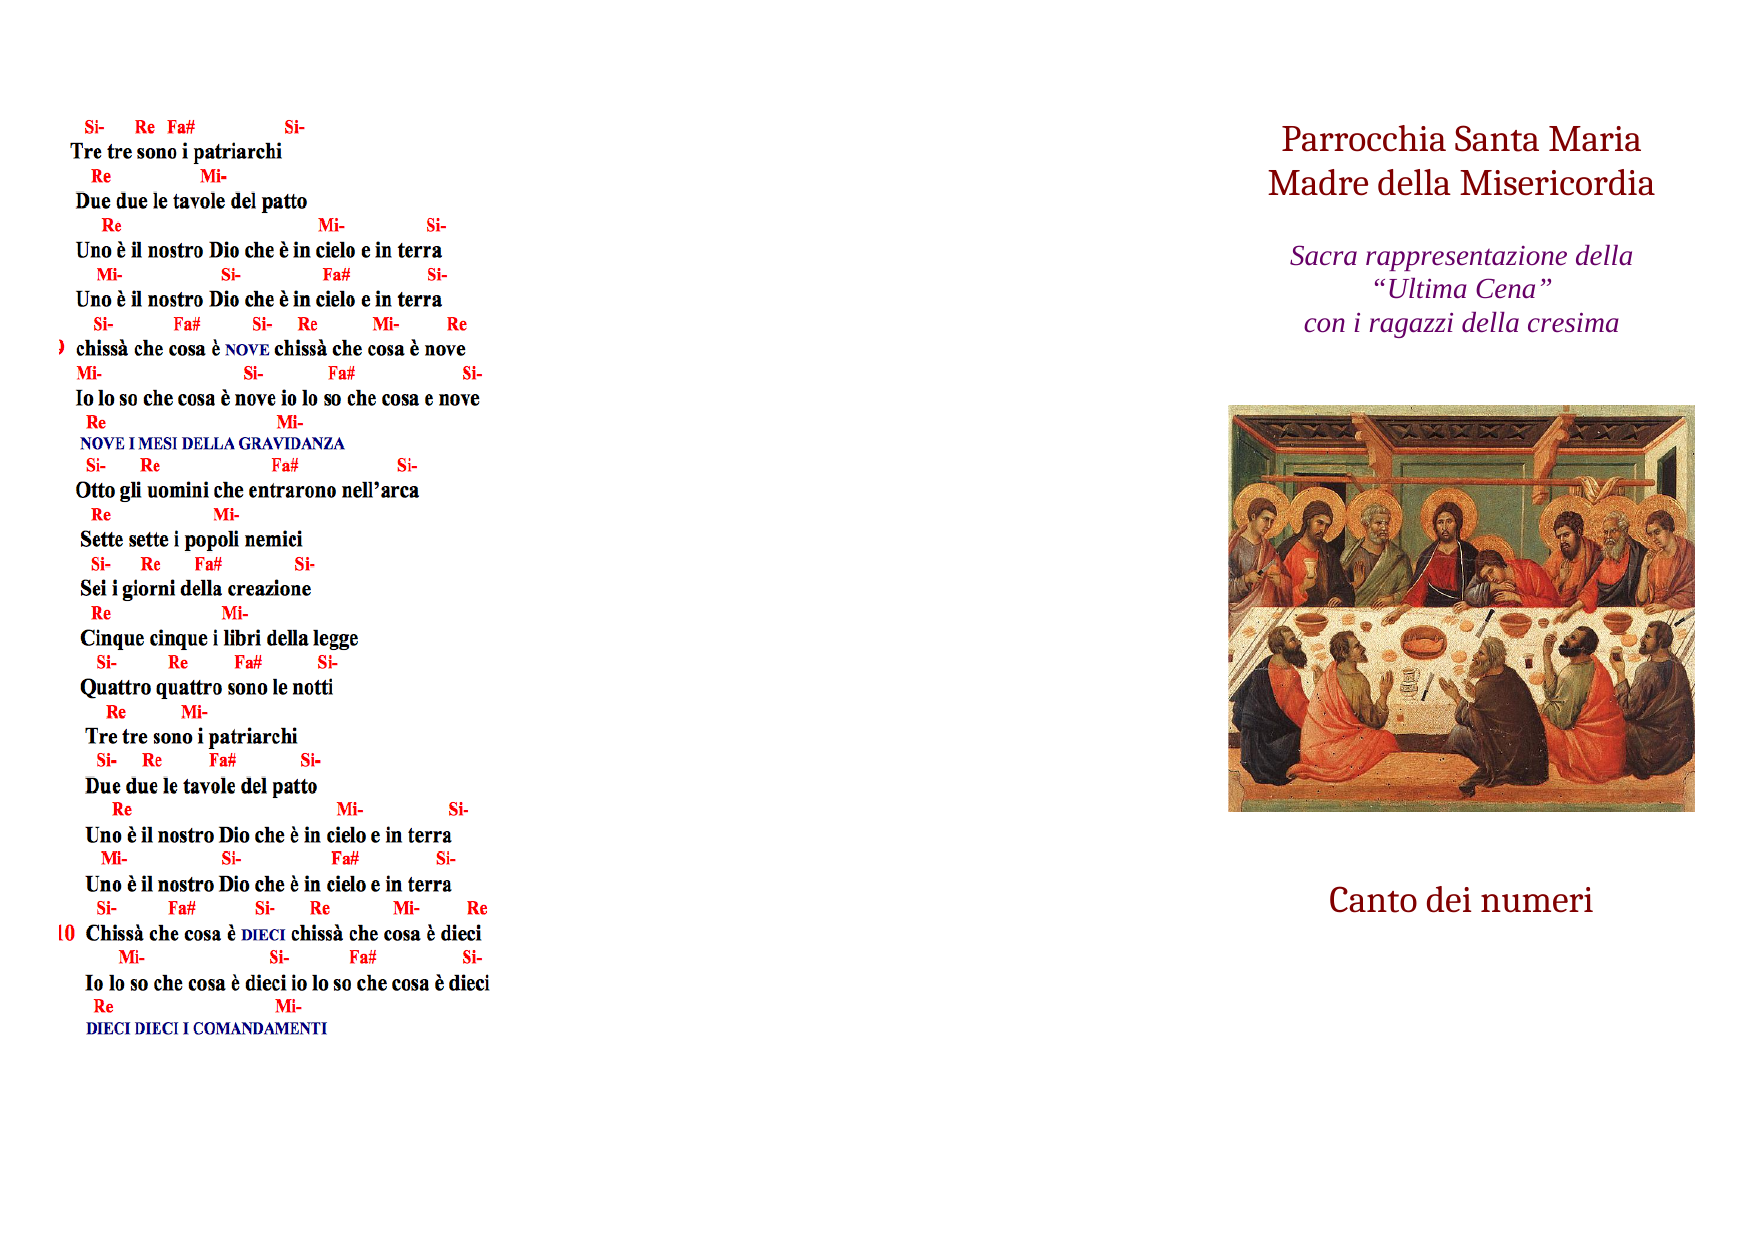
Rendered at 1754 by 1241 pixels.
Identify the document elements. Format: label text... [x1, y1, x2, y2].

picture [59, 118, 526, 1093]
text Canto dei numeri [1228, 878, 1695, 922]
text “Ultima Cena” [1228, 271, 1695, 305]
text Sacra rappresentazione della [1228, 238, 1695, 271]
text con i ragazzi della cresima [1228, 305, 1695, 338]
picture [1228, 405, 1695, 812]
text Parrocchia Santa Maria Madre della Misericordia [1228, 118, 1695, 204]
